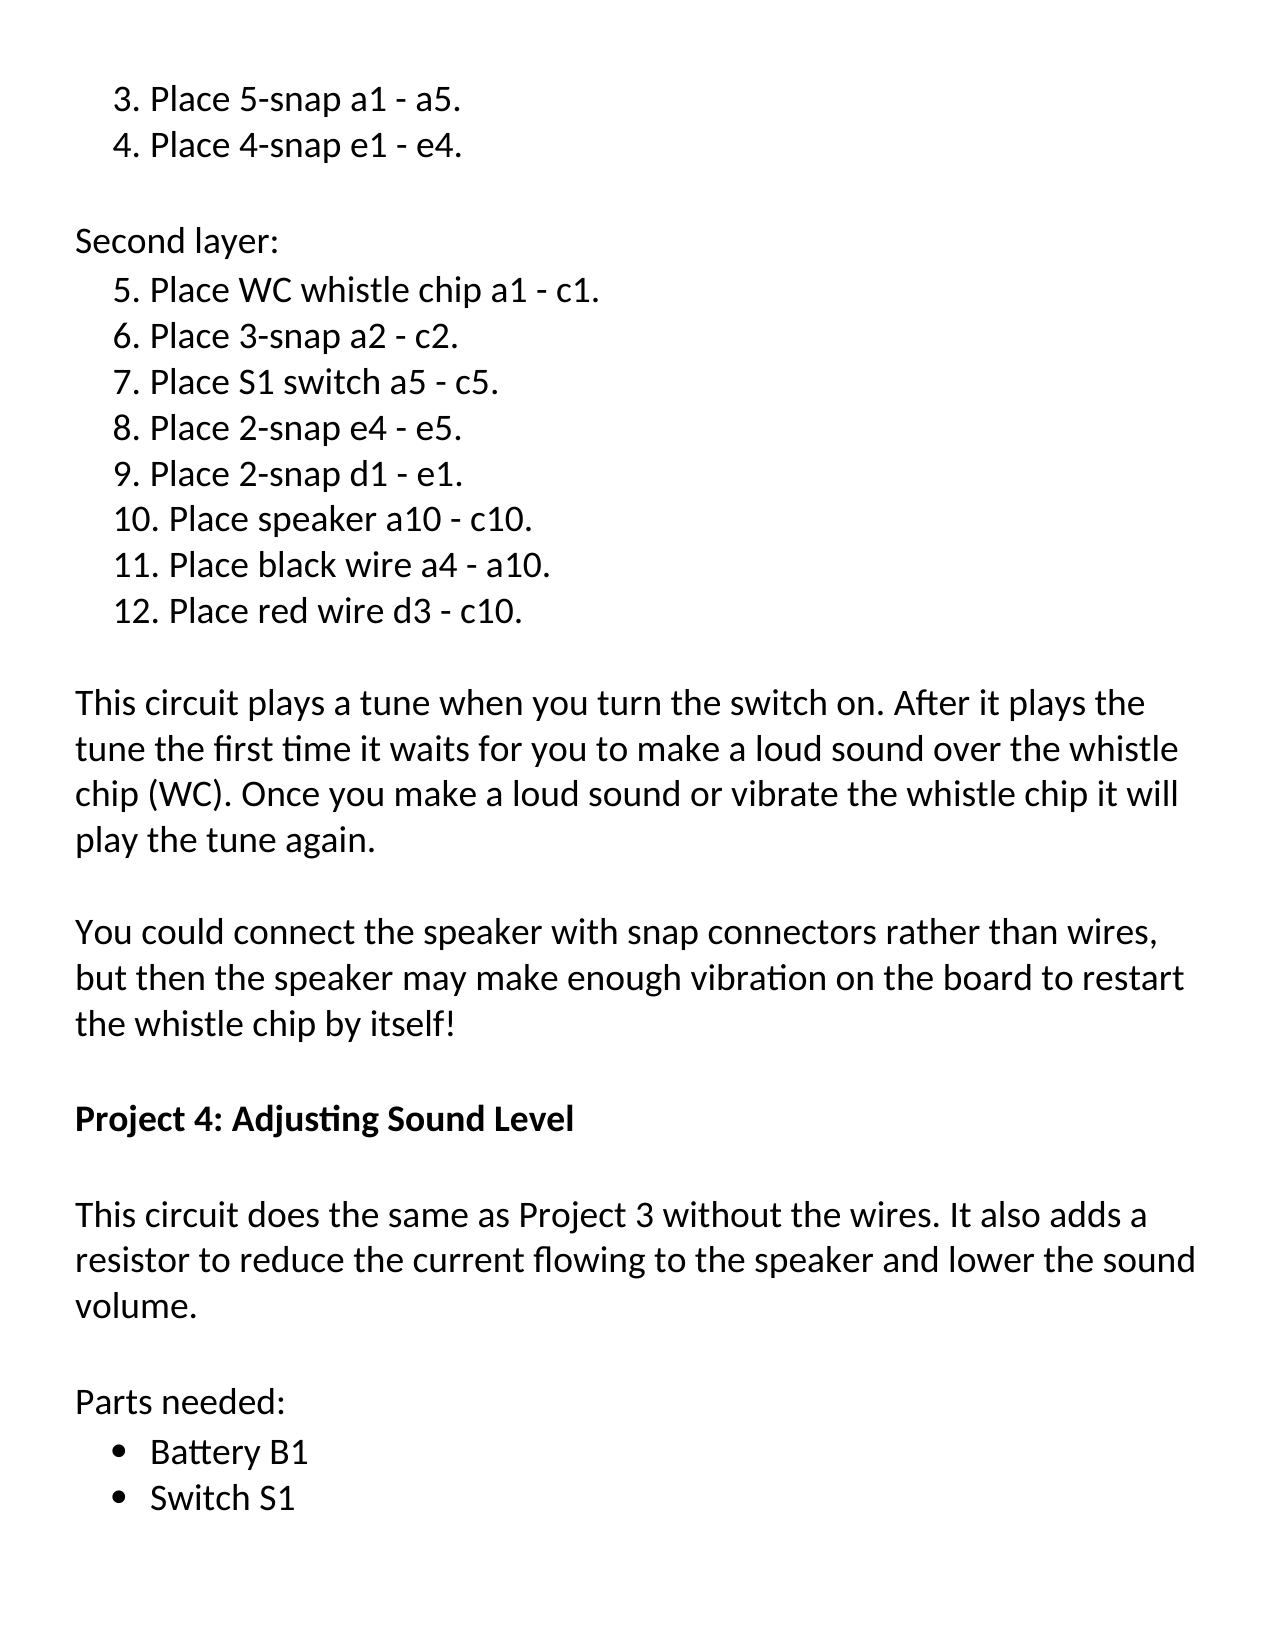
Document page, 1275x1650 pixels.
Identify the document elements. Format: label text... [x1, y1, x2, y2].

list Place 5-snap a1 - a5. [112, 75, 1200, 121]
list Place 3-snap a2 - c2. [112, 312, 1200, 358]
list Place 2-snap e4 - e5. [112, 404, 1200, 449]
subtitle Parts needed: [75, 1378, 1200, 1424]
text You could connect the speaker with snap connectors rather than wires, but then the speaker may make enough vibration on the board to restart the whistle chip by itself! [75, 908, 1200, 1045]
subtitle Second layer: [75, 217, 1200, 262]
subtitle Project 4: Adjusting Sound Level [75, 1095, 1200, 1141]
text This circuit does the same as Project 3 without the wires. It also adds a resistor to reduce the current flowing to the speaker and lower the sound volume. [75, 1191, 1200, 1328]
list Place WC whistle chip a1 - c1. [112, 266, 1200, 312]
list Place 2-snap d1 - e1. [112, 449, 1200, 495]
list Switch S1 [112, 1473, 1200, 1519]
list Place speaker a10 - c10. [112, 495, 1200, 541]
list Place S1 switch a5 - c5. [112, 358, 1200, 404]
list Place red wire d3 - c10. [112, 587, 1200, 633]
list Battery B1 [112, 1428, 1200, 1473]
list Place 4-snap e1 - e4. [112, 121, 1200, 167]
list Place black wire a4 - a10. [112, 541, 1200, 587]
text This circuit plays a tune when you turn the switch on. After it plays the tune the first time it waits for you to make a loud sound over the whistle chip (WC). Once you make a loud sound or vibrate the whistle chip it will play the tune again. [75, 679, 1200, 862]
